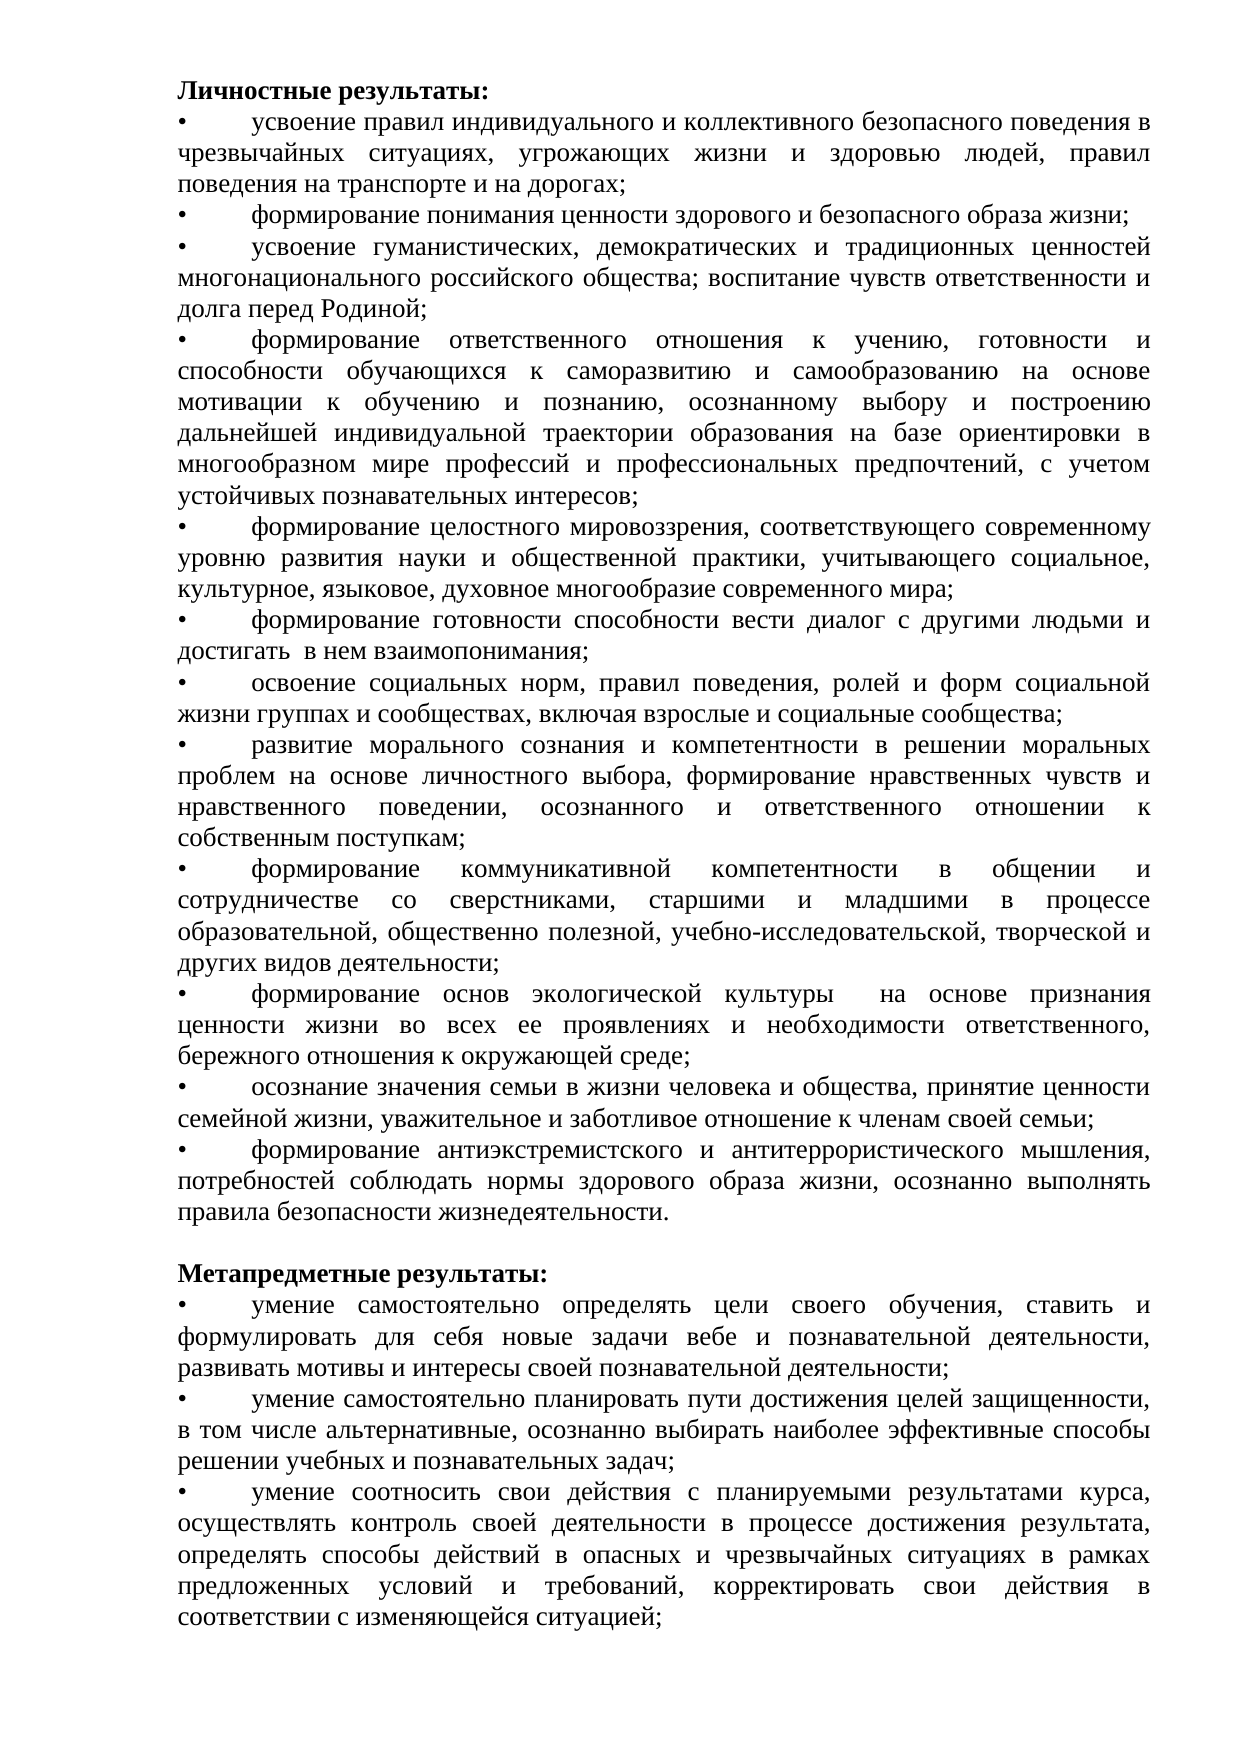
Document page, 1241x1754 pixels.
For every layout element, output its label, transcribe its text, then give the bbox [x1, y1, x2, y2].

list формирование основ экологической культуры на основе признания ценности жизни во всех ее проявлениях и необходимости ответственного, бережного отношения к окружающей среде; [177, 977, 1152, 1071]
list осознание значения семьи в жизни человека и общества, принятие ценности семейной жизни, уважительное и заботливое отношение к членам своей семьи; [177, 1071, 1152, 1133]
list формирование коммуникативной компетентности в общении и сотрудничестве со сверстниками, старшими и младшими в процессе образовательной, общественно полезной, учебно-исследовательской, творческой и других видов деятельности; [177, 852, 1152, 977]
list умение соотносить свои действия с планируемыми результатами курса, осуществлять контроль своей деятельности в процессе достижения результата, определять способы действий в опасных и чрезвычайных ситуациях в рамках предложенных условий и требований, корректировать свои действия в соответствии с изменяющейся ситуацией; [177, 1475, 1152, 1631]
list умение самостоятельно определять цели своего обучения, ставить и формулировать для себя новые задачи вебе и познавательной деятельности, развивать мотивы и интересы своей познавательной деятельности; [177, 1288, 1152, 1382]
list формирование антиэкстремистского и антитеррористического мышления, потребностей соблюдать нормы здорового образа жизни, осознанно выполнять правила безопасности жизнедеятельности. [177, 1133, 1152, 1226]
list формирование ответственного отношения к учению, готовности и способности обучающихся к саморазвитию и самообразованию на основе мотивации к обучению и познанию, осознанному выбору и построению дальнейшей индивидуальной траектории образования на базе ориентировки в многообразном мире профессий и профессиональных предпочтений, с учетом устойчивых познавательных интересов; [177, 323, 1152, 510]
list освоение социальных норм, правил поведения, ролей и форм социальной жизни группах и сообществах, включая взрослые и социальные сообщества; [177, 666, 1152, 728]
list умение самостоятельно планировать пути достижения целей защищенности, в том числе альтернативные, осознанно выбирать наиболее эффективные способы решении учебных и познавательных задач; [177, 1382, 1152, 1475]
list развитие морального сознания и компетентности в решении моральных проблем на основе личностного выбора, формирование нравственных чувств и нравственного поведении, осознанного и ответственного отношении к собственным поступкам; [177, 728, 1152, 852]
text Метапредметные результаты: [177, 1257, 1152, 1288]
list формирование понимания ценности здорового и безопасного образа жизни; [177, 198, 1152, 229]
list формирование готовности способности вести диалог с другими людьми и достигать в нем взаимопонимания; [177, 603, 1152, 666]
text Личностные результаты: [177, 74, 1152, 105]
list формирование целостного мировоззрения, соответствующего современному уровню развития науки и общественной практики, учитывающего социальное, культурное, языковое, духовное многообразие современного мира; [177, 510, 1152, 603]
list усвоение правил индивидуального и коллективного безопасного поведения в чрезвычайных ситуациях, угрожающих жизни и здоровью людей, правил поведения на транспорте и на дорогах; [177, 105, 1152, 198]
list усвоение гуманистических, демократических и традиционных ценностей многонационального российского общества; воспитание чувств ответственности и долга перед Родиной; [177, 229, 1152, 323]
